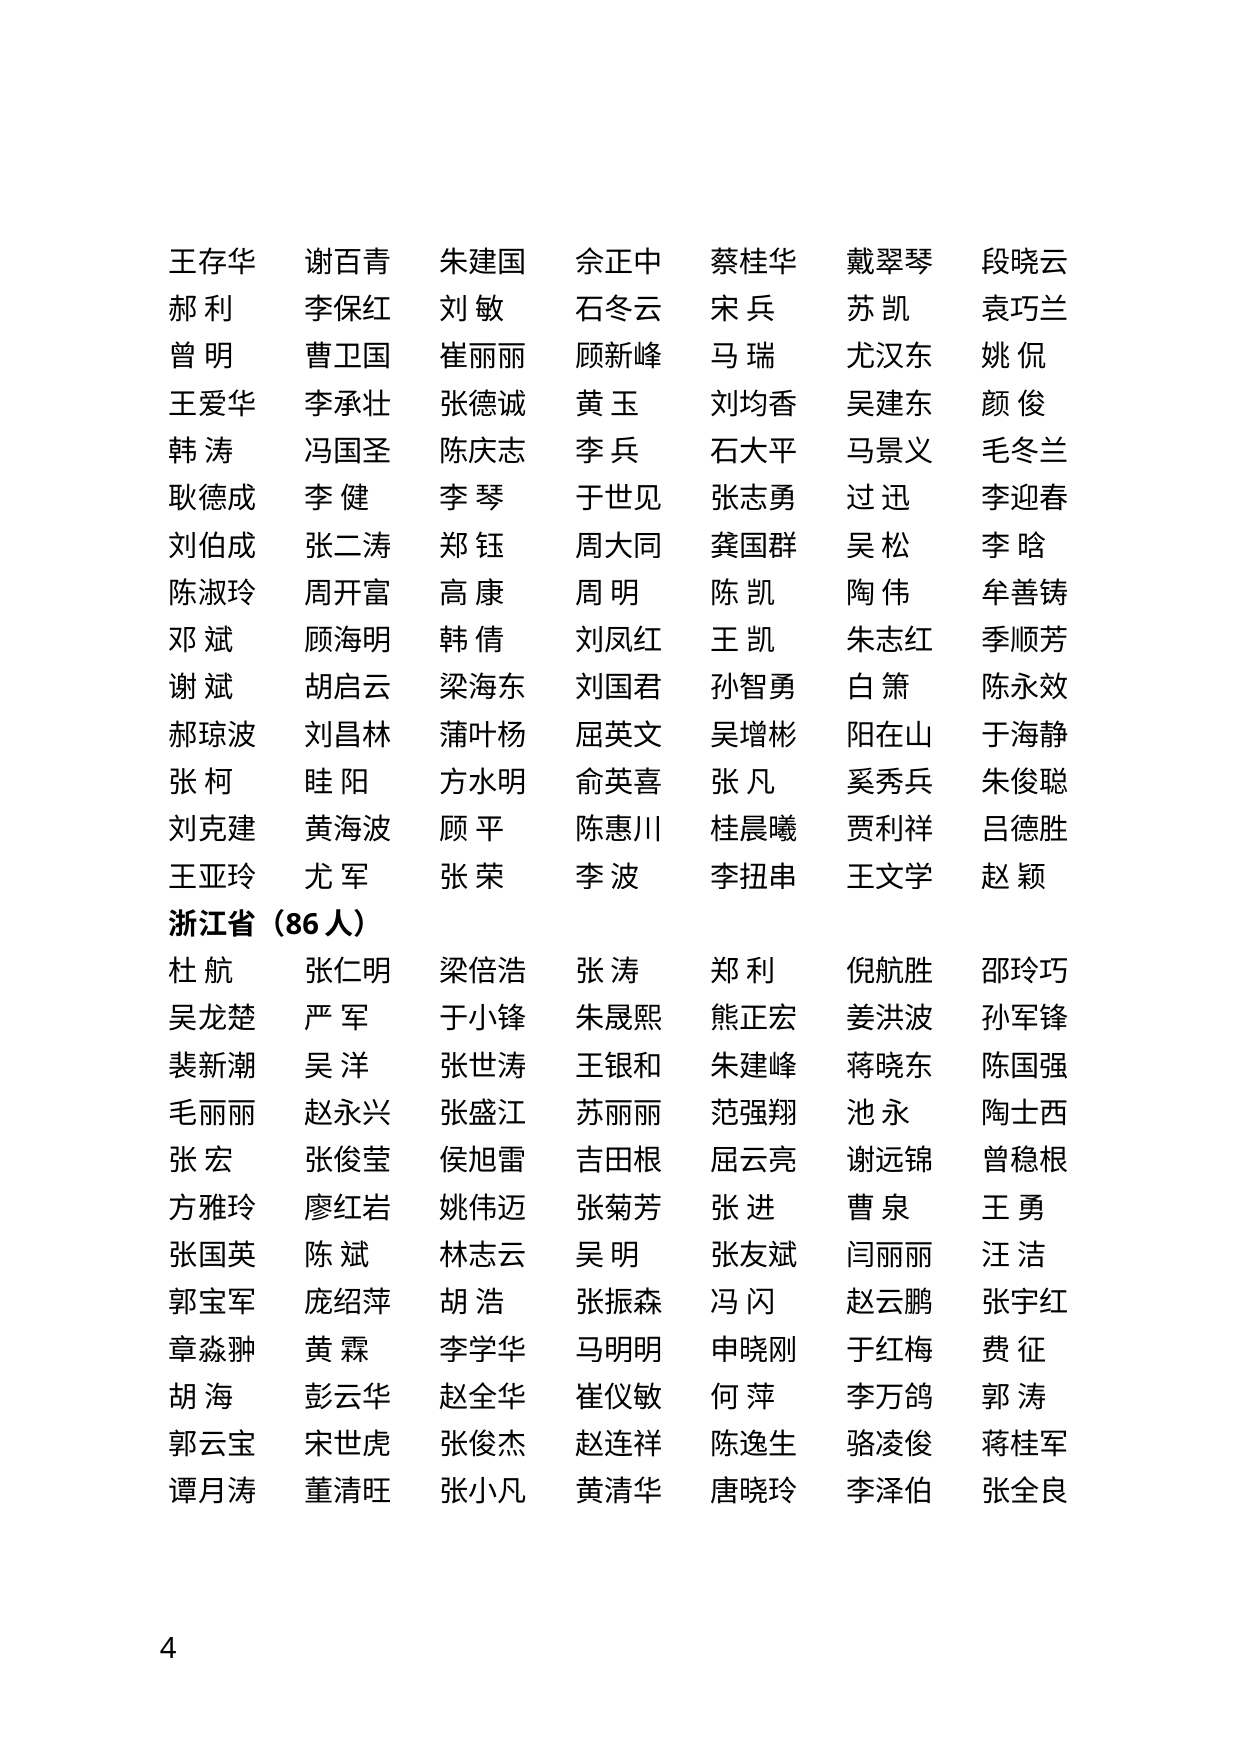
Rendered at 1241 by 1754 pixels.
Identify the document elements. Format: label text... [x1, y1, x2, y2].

table_header 附件 [146, 227, 1094, 1504]
